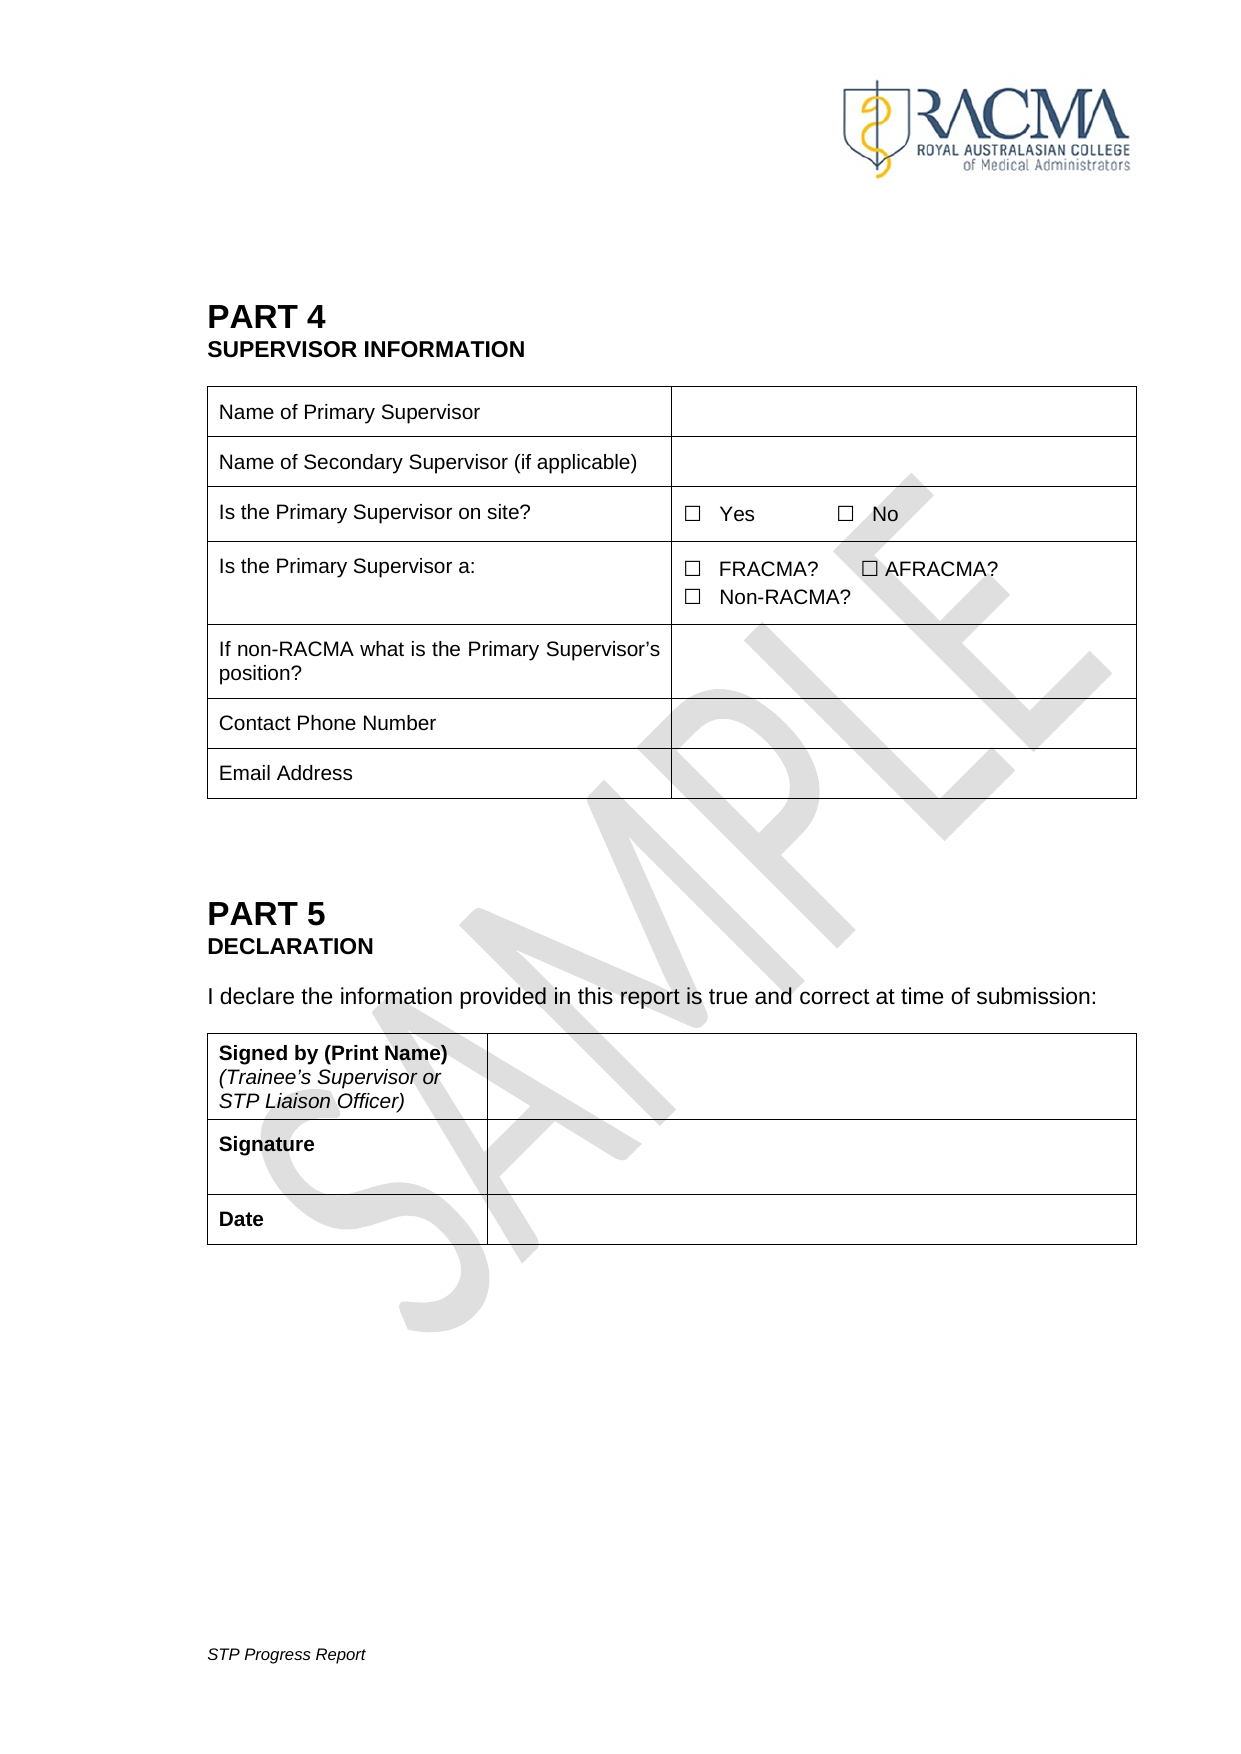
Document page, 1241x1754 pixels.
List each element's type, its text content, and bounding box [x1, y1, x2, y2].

table_cell Date [208, 1195, 487, 1244]
table_cell Yes No [672, 487, 1136, 541]
table_cell [672, 437, 1136, 486]
table_cell FRACMA? AFRACMA? Non-RACMA? [672, 542, 1136, 623]
text DECLARATION [207, 933, 1137, 959]
table_cell [488, 1195, 1136, 1244]
table_cell Is the Primary Supervisor on site? [208, 487, 671, 541]
text PART 4 [207, 297, 1137, 336]
table_header [672, 387, 1136, 436]
table_cell [672, 749, 1136, 797]
table_header Signed by (Print Name) (Trainee’s Supervisor or STP Liaison Officer) [208, 1034, 487, 1119]
table_cell Contact Phone Number [208, 699, 671, 747]
table_cell Signature [208, 1120, 487, 1194]
table_cell Name of Secondary Supervisor (if applicable) [208, 437, 671, 486]
table_cell Email Address [208, 749, 671, 797]
table_header [488, 1034, 1136, 1119]
text I declare the information provided in this report is true and correct at time of submission: [207, 983, 1137, 1009]
table_cell Is the Primary Supervisor a: [208, 542, 671, 623]
text PART 5 [207, 894, 1137, 933]
table_header Name of Primary Supervisor [208, 387, 671, 436]
picture [840, 73, 1137, 182]
table_cell [672, 699, 1136, 747]
text SUPERVISOR INFORMATION [207, 336, 1137, 362]
table_cell [672, 625, 1136, 697]
table_cell [488, 1120, 1136, 1194]
table_cell If non-RACMA what is the Primary Supervisor’s position? [208, 625, 671, 697]
